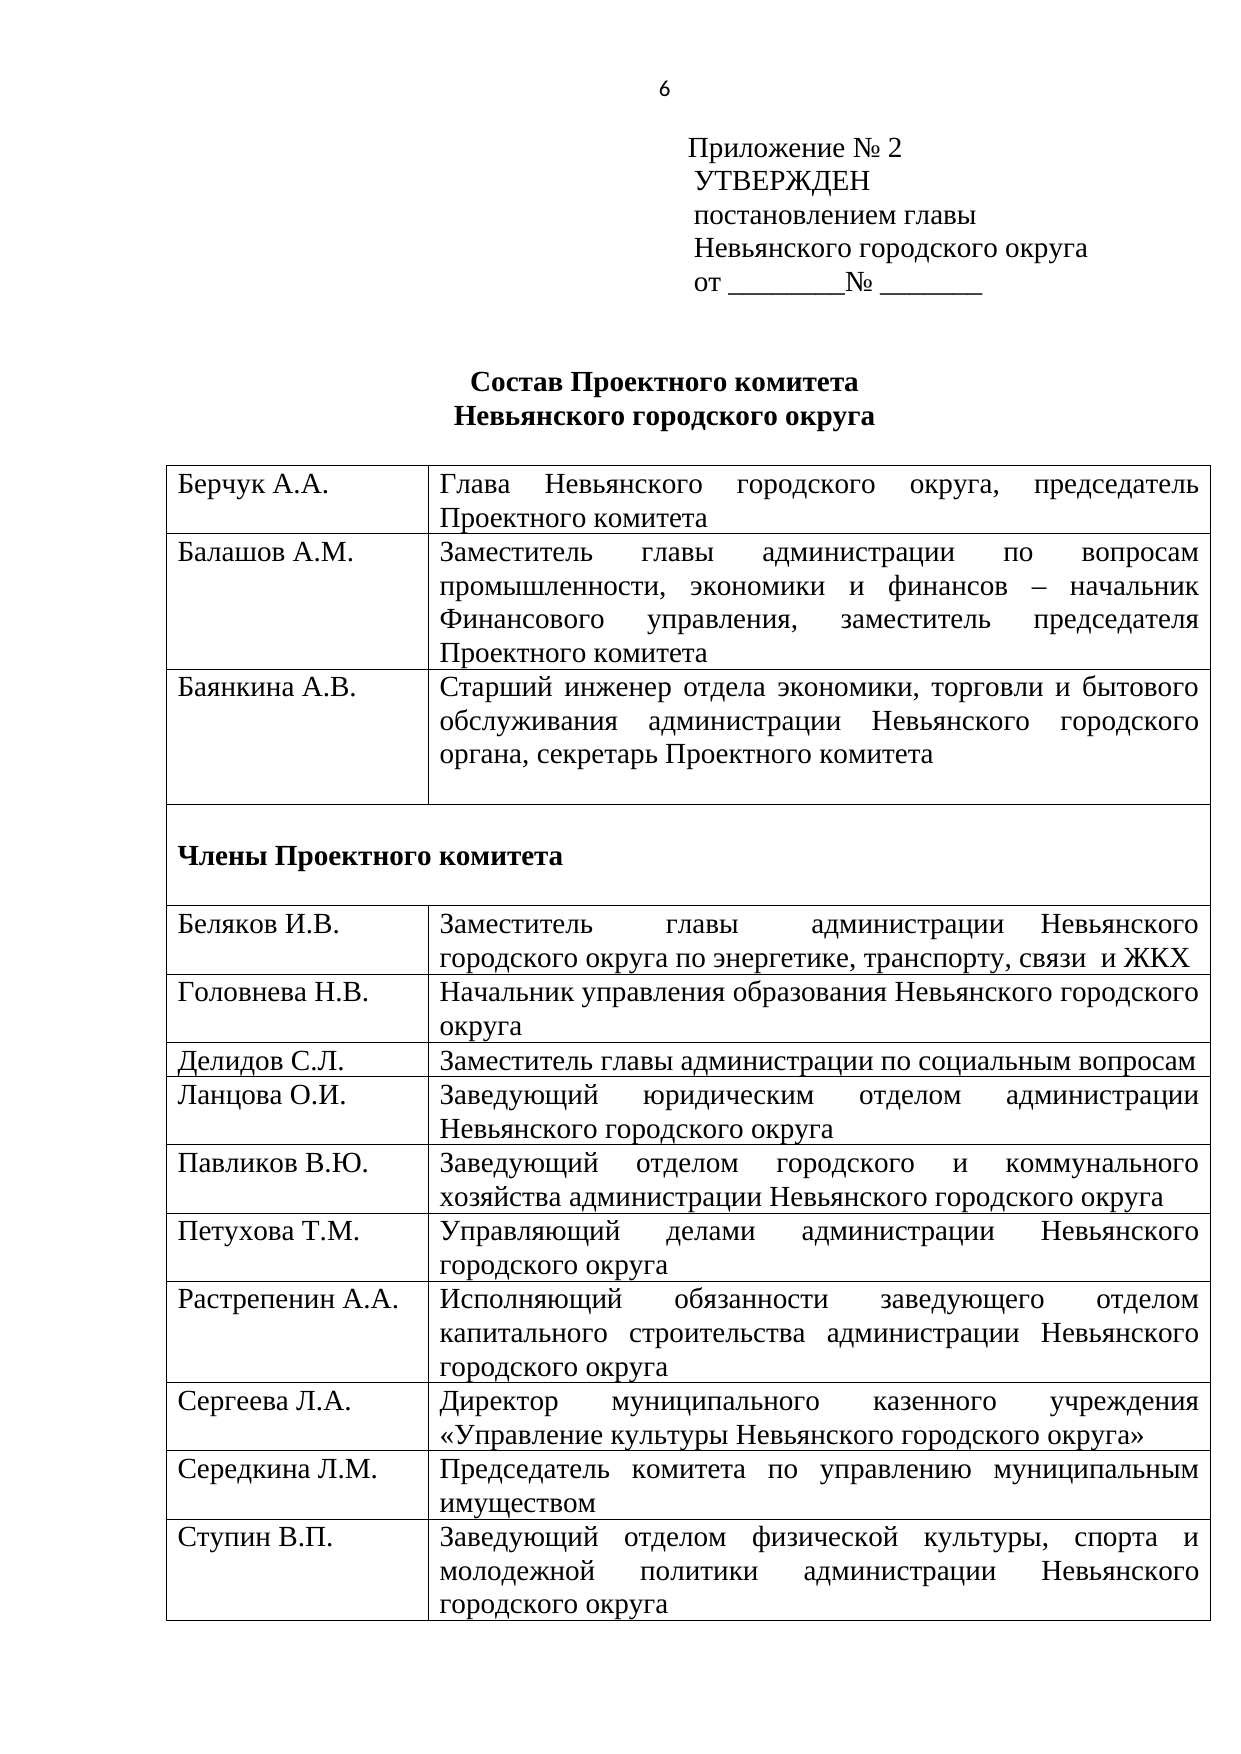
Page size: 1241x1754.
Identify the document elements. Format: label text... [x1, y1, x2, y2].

table_cell Петухова Т.М. [167, 1214, 428, 1281]
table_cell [429, 1520, 1210, 1620]
table_cell Середкина Л.М. [167, 1451, 428, 1518]
text УТВЕРЖДЕН [693, 163, 1152, 197]
table_cell Заведующий юридическим отделом администрации Невьянского городского округа [429, 1077, 1210, 1144]
table_cell Заведующий отделом городского и коммунального хозяйства администрации Невьянского городского округа [429, 1145, 1210, 1212]
table_cell Заместитель главы администрации Невьянского городского округа по энергетике, транспорту, связи и ЖКХ [429, 906, 1210, 973]
text Состав Проектного комитета [177, 364, 1152, 398]
table_cell Ланцова О.И. [167, 1077, 428, 1144]
table_cell Делидов С.Л. [167, 1043, 428, 1076]
table_cell Начальник управления образования Невьянского городского округа [429, 975, 1210, 1042]
table_header Берчук А.А. [167, 466, 428, 533]
table_cell Головнева Н.В. [167, 975, 428, 1042]
text Невьянского городского округа [177, 398, 1152, 432]
table_cell Старший инженер отдела экономики, торговли и бытового обслуживания администрации Невьянского городского органа, секретарь Проектного комитета [429, 670, 1210, 804]
table_cell Беляков И.В. [167, 906, 428, 973]
table_cell Члены Проектного комитета [167, 805, 1210, 905]
text от ________№ _______ [693, 264, 1152, 297]
table_cell Ступин В.П. [167, 1520, 428, 1620]
text постановлением главы [693, 197, 1152, 230]
table_cell Баянкина А.В. [167, 670, 428, 804]
text Приложение № 2 [177, 130, 1152, 163]
table_header Глава Невьянского городского округа, председатель Проектного комитета [429, 466, 1210, 533]
text Невьянского городского округа [693, 230, 1152, 264]
table_cell Директор муниципального казенного учреждения «Управление культуры Невьянского городского округа» [429, 1383, 1210, 1450]
table_cell Заместитель главы администрации по вопросам промышленности, экономики и финансов – начальник Финансового управления, заместитель председателя Проектного комитета [429, 534, 1210, 668]
table_cell Исполняющий обязанности заведующего отделом капитального строительства администрации Невьянского городского округа [429, 1282, 1210, 1382]
table_cell Балашов А.М. [167, 534, 428, 668]
table_cell Растрепенин А.А. [167, 1282, 428, 1382]
table_cell Сергеева Л.А. [167, 1383, 428, 1450]
table_cell Павликов В.Ю. [167, 1145, 428, 1212]
table_cell Председатель комитета по управлению муниципальным имуществом [429, 1451, 1210, 1518]
table_cell Управляющий делами администрации Невьянского городского округа [429, 1214, 1210, 1281]
table_cell Заместитель главы администрации по социальным вопросам [429, 1043, 1210, 1076]
